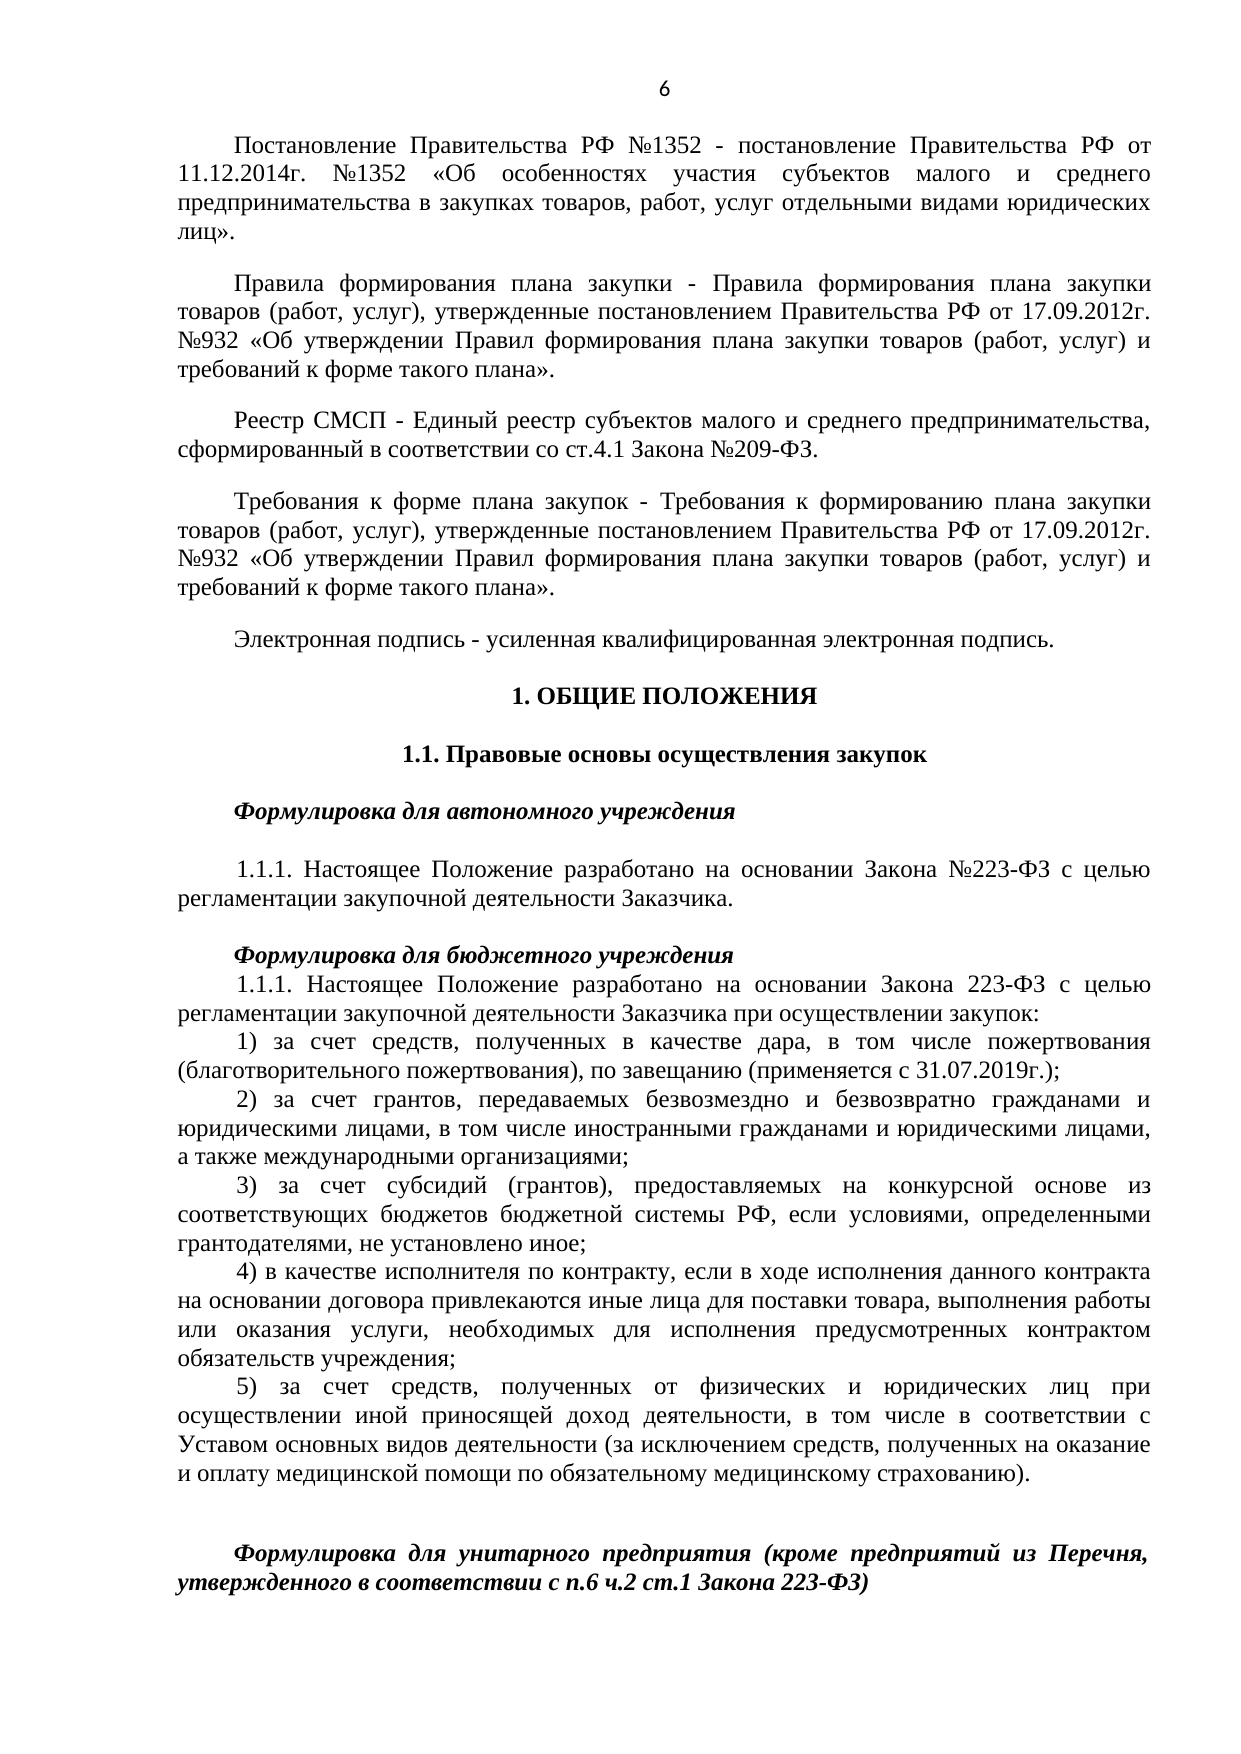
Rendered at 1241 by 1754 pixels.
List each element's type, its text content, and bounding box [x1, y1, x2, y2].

text Реестр СМСП - Единый реестр субъектов малого и среднего предпринимательства, сформированный в соответствии со ст.4.1 Закона №209-ФЗ. [177, 406, 1152, 463]
text Формулировка для бюджетного учреждения [177, 940, 1152, 969]
text Формулировка для унитарного предприятия (кроме предприятий из Перечня, утвержденного в соответствии с п.6 ч.2 ст.1 Закона 223-ФЗ) [177, 1538, 1152, 1596]
text 1.1.1. Настоящее Положение разработано на основании Закона 223-ФЗ с целью регламентации закупочной деятельности Заказчика при осуществлении закупок: [177, 969, 1152, 1026]
text 1. ОБЩИЕ ПОЛОЖЕНИЯ [177, 681, 1152, 710]
text 5) за счет средств, полученных от физических и юридических лиц при осуществлении иной приносящей доход деятельности, в том числе в соответствии с Уставом основных видов деятельности (за исключением средств, полученных на оказание и оплату медицинской помощи по обязательному медицинскому страхованию). [177, 1371, 1152, 1486]
text 2) за счет грантов, передаваемых безвозмездно и безвозвратно гражданами и юридическими лицами, в том числе иностранными гражданами и юридическими лицами, а также международными организациями; [177, 1084, 1152, 1170]
text Формулировка для автономного учреждения [177, 796, 1152, 825]
text Правила формирования плана закупки - Правила формирования плана закупки товаров (работ, услуг), утвержденные постановлением Правительства РФ от 17.09.2012г. №932 «Об утверждении Правил формирования плана закупки товаров (работ, услуг) и требований к форме такого плана». [177, 268, 1152, 383]
text Электронная подпись - усиленная квалифицированная электронная подпись. [177, 624, 1152, 653]
text 1.1. Правовые основы осуществления закупок [177, 739, 1152, 768]
text Требования к форме плана закупок - Требования к формированию плана закупки товаров (работ, услуг), утвержденные постановлением Правительства РФ от 17.09.2012г. №932 «Об утверждении Правил формирования плана закупки товаров (работ, услуг) и требований к форме такого плана». [177, 486, 1152, 601]
text 1) за счет средств, полученных в качестве дара, в том числе пожертвования (благотворительного пожертвования), по завещанию (применяется с 31.07.2019г.); [177, 1026, 1152, 1084]
text 1.1.1. Настоящее Положение разработано на основании Закона №223-ФЗ с целью регламентации закупочной деятельности Заказчика. [177, 854, 1152, 911]
text 4) в качестве исполнителя по контракту, если в ходе исполнения данного контракта на основании договора привлекаются иные лица для поставки товара, выполнения работы или оказания услуги, необходимых для исполнения предусмотренных контрактом обязательств учреждения; [177, 1256, 1152, 1371]
text Постановление Правительства РФ №1352 - постановление Правительства РФ от 11.12.2014г. №1352 «Об особенностях участия субъектов малого и среднего предпринимательства в закупках товаров, работ, услуг отдельными видами юридических лиц». [177, 130, 1152, 245]
